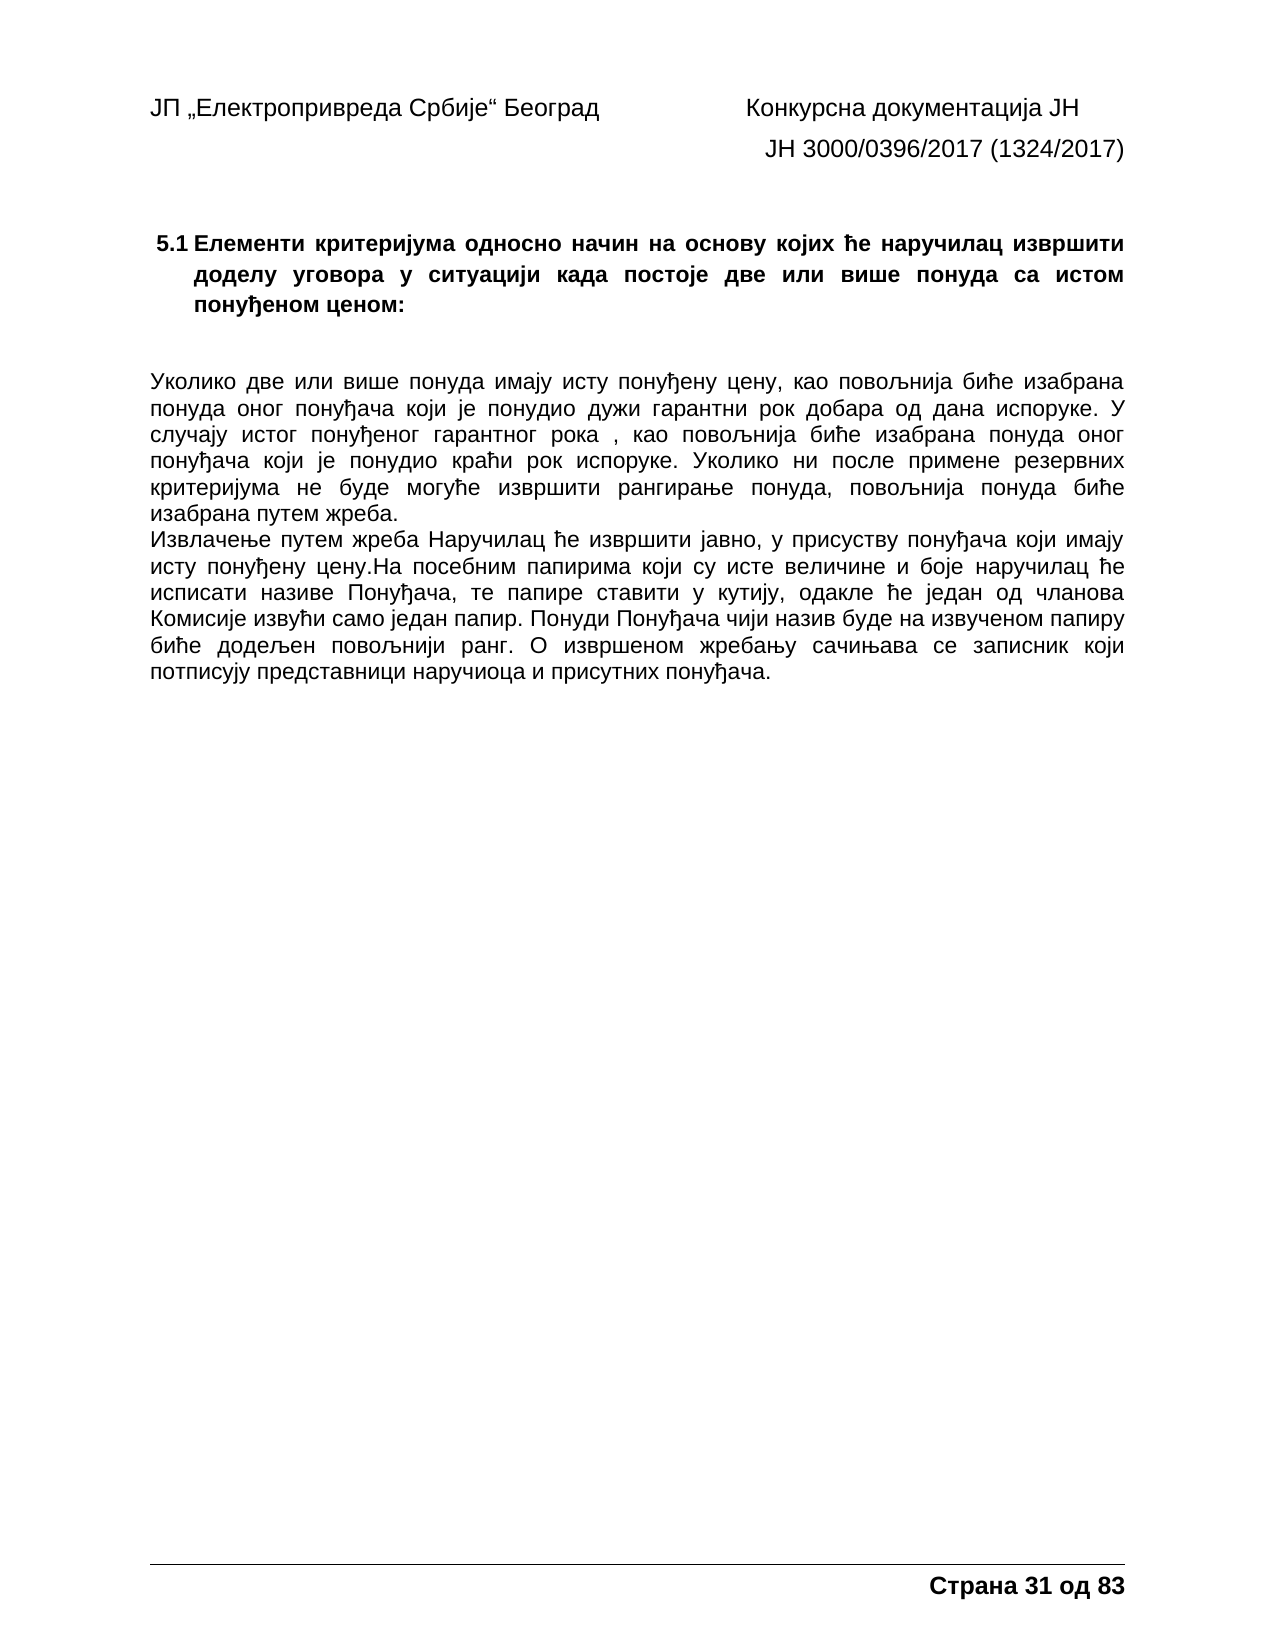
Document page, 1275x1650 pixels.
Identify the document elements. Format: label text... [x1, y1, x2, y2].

text Уколико две или више понуда имају исту понуђену цену, као повољнија биће изабрана понуда оног понуђача који је понудио дужи гарантни рок добара од дана испоруке. У случају истог понуђеног гарантног рока , као повољнија биће изабрана понуда оног понуђача који је понудио краћи рок испоруке. Уколико ни после примене резервних критеријума не буде могуће извршити рангирање понуда, повољнија понуда биће изабрана путем жреба. [150, 368, 1125, 526]
list Елементи критеријума односно начин на основу којих ће наручилац извршити доделу уговора у ситуацији када постоје две или више понуда са истом понуђеном ценом: [156, 230, 1125, 317]
text Извлачење путем жреба Наручилац ће извршити јавно, у присуству понуђача који имају исту понуђену цену.На посебним папирима који су исте величине и боје наручилац ће исписати називе Понуђача, те папире ставити у кутију, одакле ће један од чланова Комисије извући само један папир. Понуди Понуђача чији назив буде на извученом папиру биће додељен повољнији ранг. О извршеном жребању сачињава се записник који потписују представници наручиоца и присутних понуђача. [150, 526, 1125, 684]
